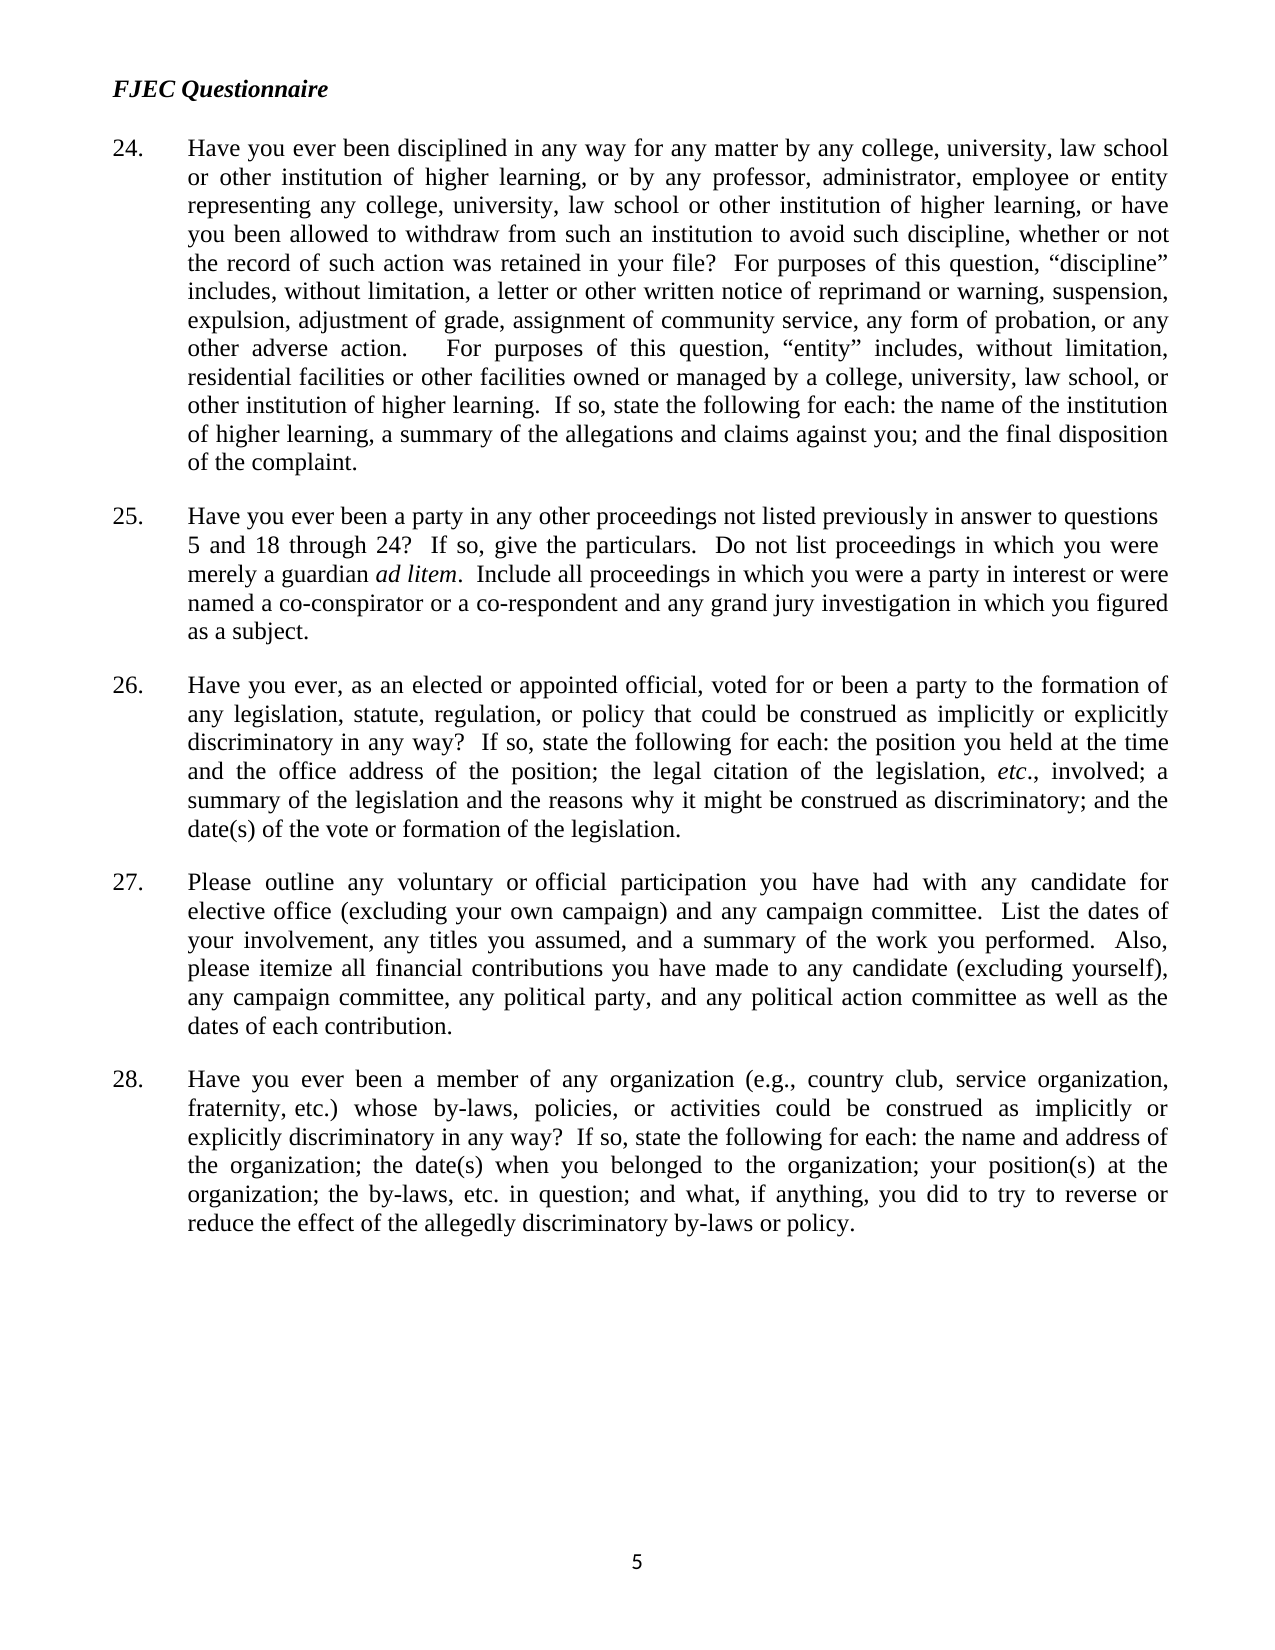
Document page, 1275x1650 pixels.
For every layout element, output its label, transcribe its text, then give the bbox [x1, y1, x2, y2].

text 27. Please outline any voluntary or official participation you have had with any candidate for elective office (excluding your own campaign) and any campaign committee. List the dates of your involvement, any titles you assumed, and a summary of the work you performed. Also, please itemize all financial contributions you have made to any candidate (excluding yourself), any campaign committee, any political party, and any political action committee as well as the dates of each contribution. [112, 867, 1169, 1040]
text 26. Have you ever, as an elected or appointed official, voted for or been a party to the formation of any legislation, statute, regulation, or policy that could be construed as implicitly or explicitly discriminatory in any way? If so, state the following for each: the position you held at the time and the office address of the position; the legal citation of the legislation, etc., involved; a summary of the legislation and the reasons why it might be construed as discriminatory; and the date(s) of the vote or formation of the legislation. [112, 670, 1169, 842]
text merely a guardian ad litem. Include all proceedings in which you were a party in interest or were named a co-conspirator or a co-respondent and any grand jury investigation in which you figured as a subject. [187, 559, 1169, 645]
text 5 and 18 through 24? If so, give the particulars. Do not list proceedings in which you were [187, 530, 1168, 559]
text 24. Have you ever been disciplined in any way for any matter by any college, university, law school or other institution of higher learning, or by any professor, administrator, employee or entity representing any college, university, law school or other institution of higher learning, or have you been allowed to withdraw from such an institution to avoid such discipline, whether or not the record of such action was retained in your file? For purposes of this question, “discipline” includes, without limitation, a letter or other written notice of reprimand or warning, suspension, expulsion, adjustment of grade, assignment of community service, any form of probation, or any other adverse action. For purposes of this question, “entity” includes, without limitation, residential facilities or other facilities owned or managed by a college, university, law school, or other institution of higher learning. If so, state the following for each: the name of the institution of higher learning, a summary of the allegations and claims against you; and the final disposition of the complaint. [112, 134, 1169, 476]
text 25. Have you ever been a party in any other proceedings not listed previously in answer to questions [112, 501, 1177, 530]
text 28. Have you ever been a member of any organization (e.g., country club, service organization, fraternity, etc.) whose by-laws, policies, or activities could be construed as implicitly or explicitly discriminatory in any way? If so, state the following for each: the name and address of the organization; the date(s) when you belonged to the organization; your position(s) at the organization; the by-laws, etc. in question; and what, if anything, you did to try to reverse or reduce the effect of the allegedly discriminatory by-laws or policy. [112, 1064, 1169, 1237]
